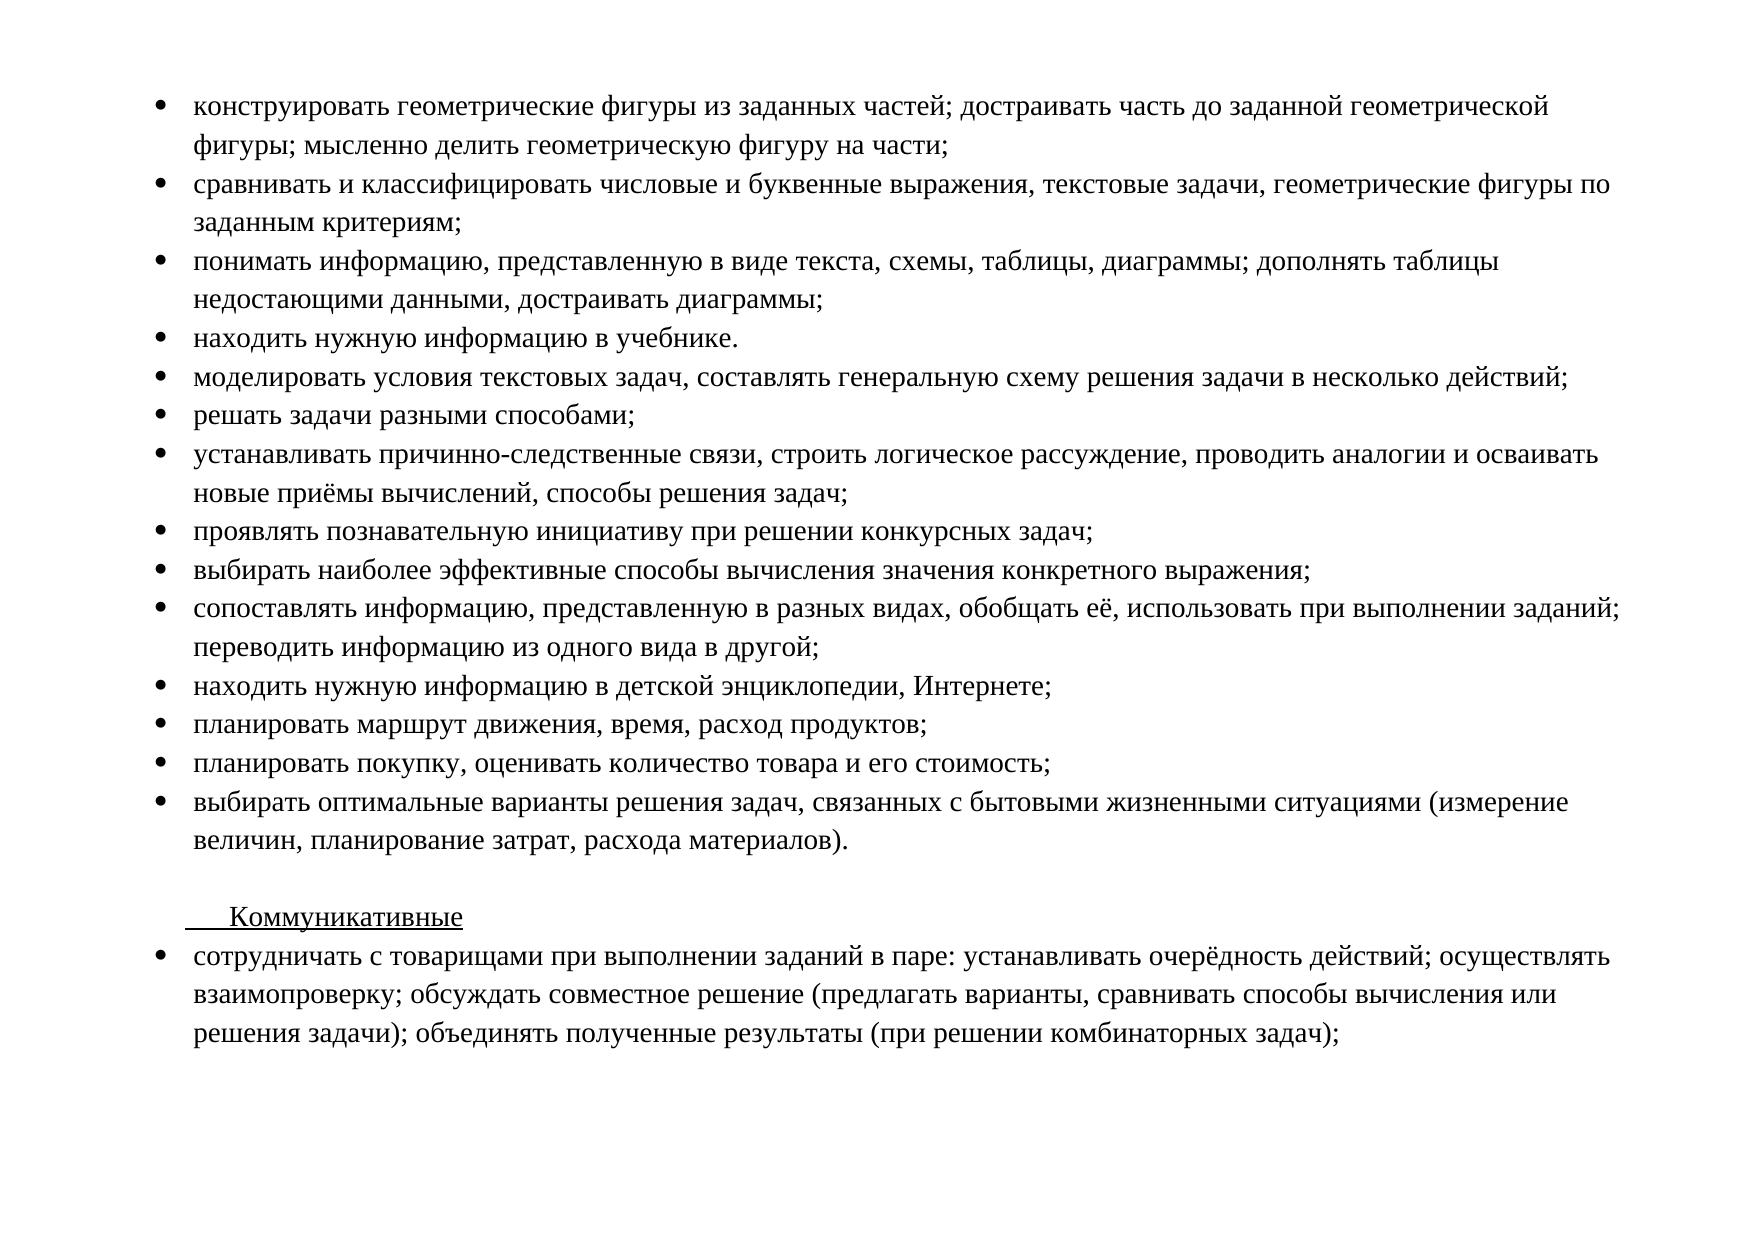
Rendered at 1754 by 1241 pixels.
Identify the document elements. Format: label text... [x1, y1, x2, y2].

list сотрудничать с товарищами при выполнении заданий в паре: устанавливать очерёдность действий; осуществлять взаимопроверку; обсуждать совместное решение (предлагать варианты, сравнивать способы вычисления или решения задачи); объединять полученные результаты (при решении комбинаторных задач); [156, 938, 1636, 1049]
list находить нужную информацию в учебнике. [156, 320, 1636, 354]
list моделировать условия текстовых задач, составлять генеральную схему решения задачи в несколько действий; [156, 359, 1636, 392]
list устанавливать причинно-следственные связи, строить логическое рассуждение, проводить аналогии и осваивать новые приёмы вычислений, способы решения задач; [156, 436, 1636, 508]
list решать задачи разными способами; [156, 397, 1636, 431]
list проявлять познавательную инициативу при решении конкурсных задач; [156, 513, 1636, 547]
text Коммуникативные [185, 899, 1636, 933]
list сравнивать и классифицировать числовые и буквенные выражения, текстовые задачи, геометрические фигуры по заданным критериям; [156, 166, 1636, 238]
list находить нужную информацию в детской энциклопедии, Интернете; [156, 668, 1636, 701]
list сопоставлять информацию, представленную в разных видах, обобщать её, использовать при выполнении заданий; переводить информацию из одного вида в другой; [156, 591, 1636, 663]
list планировать покупку, оценивать количество товара и его стоимость; [156, 745, 1636, 779]
list планировать маршрут движения, время, расход продуктов; [156, 706, 1636, 740]
list выбирать оптимальные варианты решения задач, связанных с бытовыми жизненными ситуациями (измерение величин, планирование затрат, расхода материалов). [156, 784, 1636, 856]
list выбирать наиболее эффективные способы вычисления значения конкретного выражения; [156, 552, 1636, 586]
list понимать информацию, представленную в виде текста, схемы, таблицы, диаграммы; дополнять таблицы недостающими данными, достраивать диаграммы; [156, 243, 1636, 315]
list конструировать геометрические фигуры из заданных частей; достраивать часть до заданной геометрической фигуры; мысленно делить геометрическую фигуру на части; [156, 88, 1636, 161]
